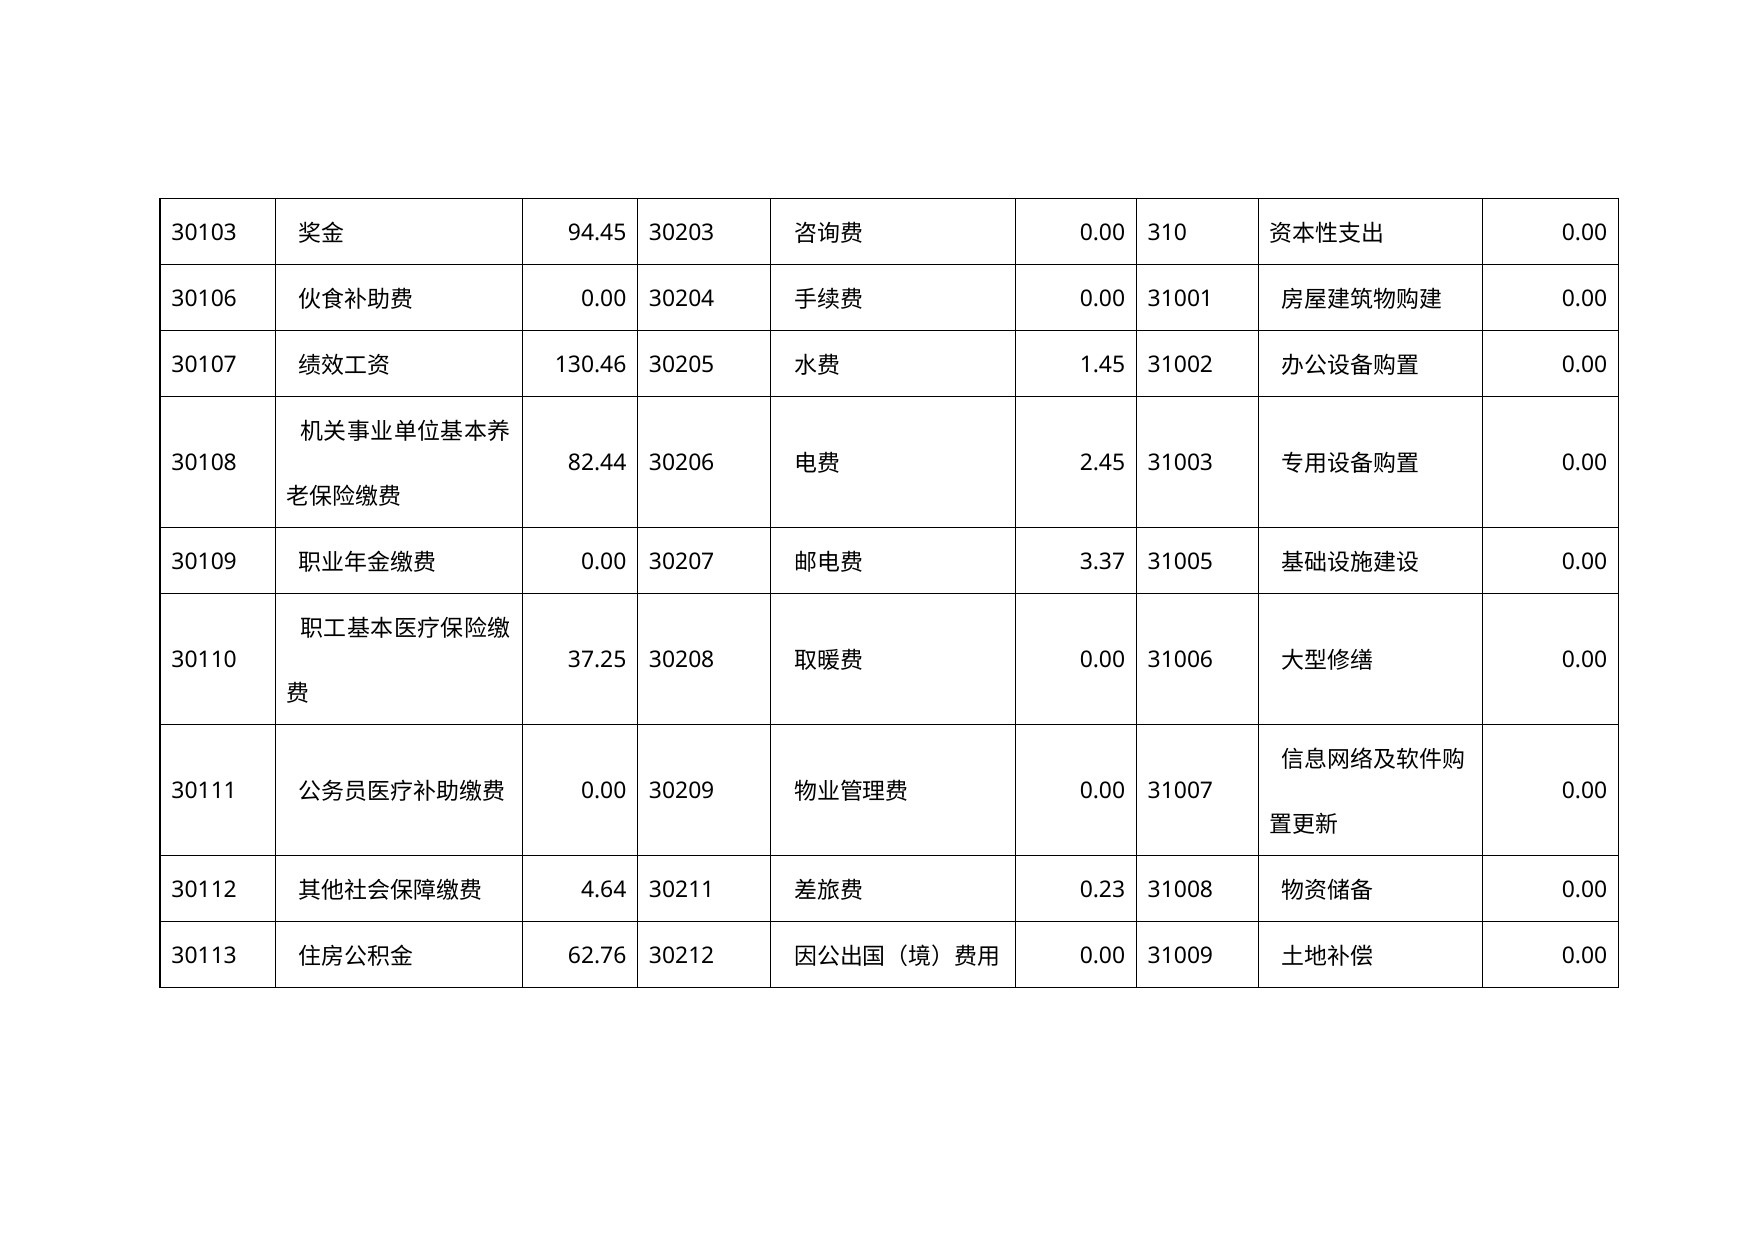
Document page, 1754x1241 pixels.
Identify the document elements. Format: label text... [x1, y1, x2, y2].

table_cell 0.00 [1483, 199, 1618, 264]
table_cell 0.00 [1483, 725, 1618, 855]
table_cell 3.37 [1016, 528, 1136, 593]
table_cell 30208 [638, 594, 770, 724]
table_cell 30113 [161, 922, 275, 987]
table_cell 房屋建筑物购建 [1259, 265, 1482, 330]
table_cell 62.76 [523, 922, 637, 987]
table_cell 大型修缮 [1259, 594, 1482, 724]
table_cell 0.00 [1483, 594, 1618, 724]
table_cell 取暖费 [771, 594, 1015, 724]
table_cell 0.23 [1016, 856, 1136, 921]
table_cell 基础设施建设 [1259, 528, 1482, 593]
table_cell 30112 [161, 856, 275, 921]
table_cell 30106 [161, 265, 275, 330]
table_cell 31007 [1137, 725, 1258, 855]
table_cell 130.46 [523, 331, 637, 396]
table_cell 0.00 [1483, 265, 1618, 330]
table_cell 31001 [1137, 265, 1258, 330]
table_cell 0.00 [1483, 528, 1618, 593]
table_cell 职工基本医疗保险缴费 [276, 594, 522, 724]
table_cell 31009 [1137, 922, 1258, 987]
table_cell 31002 [1137, 331, 1258, 396]
table_cell 30109 [161, 528, 275, 593]
table_cell 0.00 [1016, 922, 1136, 987]
table_cell 0.00 [523, 725, 637, 855]
table_cell 专用设备购置 [1259, 397, 1482, 527]
table_cell 37.25 [523, 594, 637, 724]
table_cell 奖金 [276, 199, 522, 264]
table_cell 0.00 [1016, 594, 1136, 724]
table_cell 1.45 [1016, 331, 1136, 396]
table_cell 咨询费 [771, 199, 1015, 264]
table_cell 30205 [638, 331, 770, 396]
table_cell 住房公积金 [276, 922, 522, 987]
table_cell 310 [1137, 199, 1258, 264]
table_cell 30209 [638, 725, 770, 855]
table_cell 差旅费 [771, 856, 1015, 921]
table_cell 30103 [161, 199, 275, 264]
table_cell 0.00 [1016, 265, 1136, 330]
table_cell 资本性支出 [1259, 199, 1482, 264]
table_cell 物业管理费 [771, 725, 1015, 855]
table_cell 30110 [161, 594, 275, 724]
table_cell 手续费 [771, 265, 1015, 330]
table_cell 30207 [638, 528, 770, 593]
table_cell 30204 [638, 265, 770, 330]
table_cell 0.00 [1016, 199, 1136, 264]
table_cell 30211 [638, 856, 770, 921]
table_cell 0.00 [1483, 397, 1618, 527]
table_cell 0.00 [523, 528, 637, 593]
table_cell 办公设备购置 [1259, 331, 1482, 396]
table_cell 94.45 [523, 199, 637, 264]
table_cell 信息网络及软件购置更新 [1259, 725, 1482, 855]
table_cell 0.00 [523, 265, 637, 330]
table_cell 物资储备 [1259, 856, 1482, 921]
table_cell 31003 [1137, 397, 1258, 527]
table_cell 0.00 [1016, 725, 1136, 855]
table_cell 30206 [638, 397, 770, 527]
table_cell 绩效工资 [276, 331, 522, 396]
table_cell 机关事业单位基本养老保险缴费 [276, 397, 522, 527]
table_cell 0.00 [1483, 922, 1618, 987]
table_cell 0.00 [1483, 856, 1618, 921]
table_cell 30108 [161, 397, 275, 527]
table_cell 30203 [638, 199, 770, 264]
table_cell 伙食补助费 [276, 265, 522, 330]
table_cell 因公出国（境）费用 [771, 922, 1015, 987]
table_cell 0.00 [1483, 331, 1618, 396]
table_cell 2.45 [1016, 397, 1136, 527]
table_cell 4.64 [523, 856, 637, 921]
table_cell 30107 [161, 331, 275, 396]
table_cell 31006 [1137, 594, 1258, 724]
table_cell 公务员医疗补助缴费 [276, 725, 522, 855]
table_cell 31005 [1137, 528, 1258, 593]
table_cell 职业年金缴费 [276, 528, 522, 593]
table_cell 30212 [638, 922, 770, 987]
table_cell 水费 [771, 331, 1015, 396]
table_cell 其他社会保障缴费 [276, 856, 522, 921]
table_cell 土地补偿 [1259, 922, 1482, 987]
table_cell 82.44 [523, 397, 637, 527]
table_cell 31008 [1137, 856, 1258, 921]
table_cell 电费 [771, 397, 1015, 527]
table_cell 邮电费 [771, 528, 1015, 593]
table_cell 30111 [161, 725, 275, 855]
